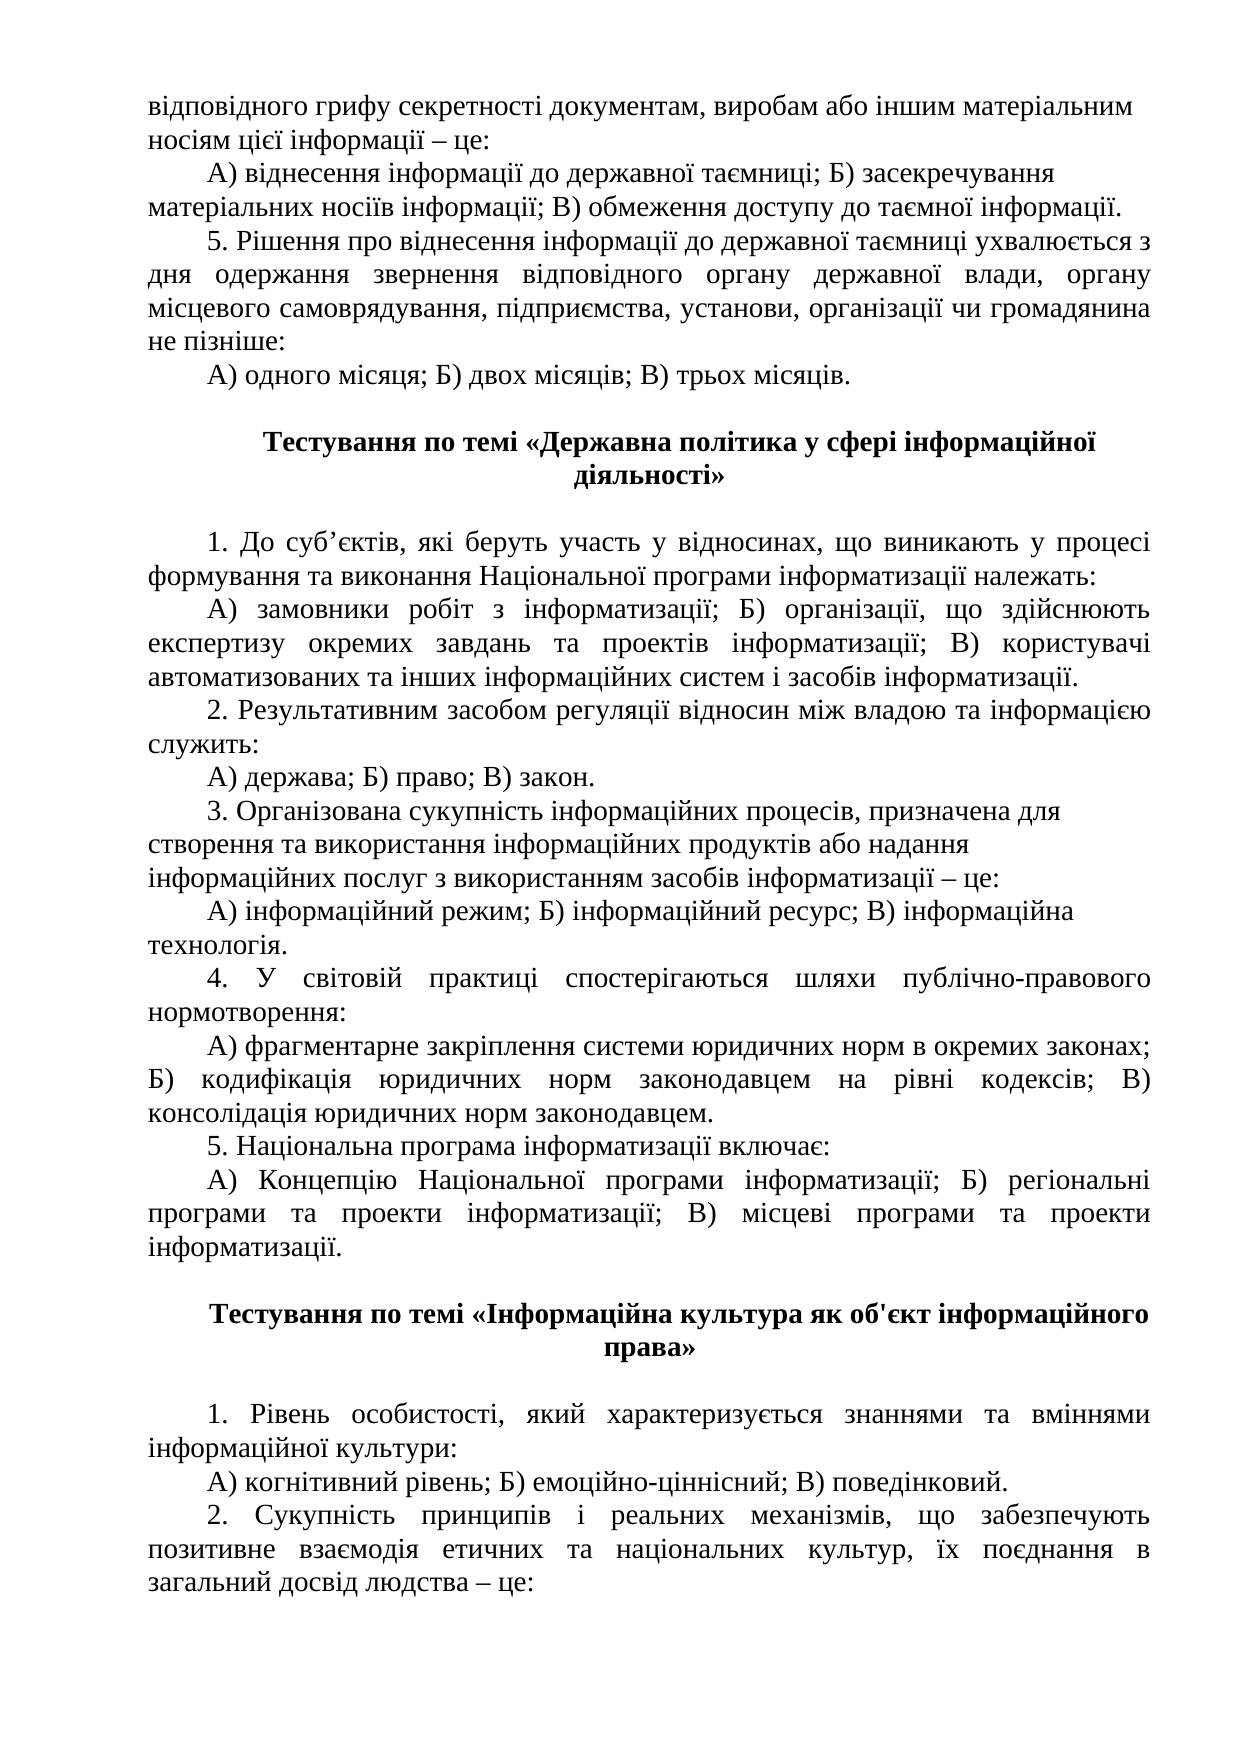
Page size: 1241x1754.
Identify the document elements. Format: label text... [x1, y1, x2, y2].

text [148, 88, 1152, 156]
text 2. Результативним засобом регуляції відносин між владою та інформацією служить: [148, 692, 1152, 759]
text А) Концепцію Національної програми інформатизації; Б) регіональні програми та проекти інформатизації; В) місцеві програми та проекти інформатизації. [148, 1162, 1152, 1262]
text А) віднесення інформації до державної таємниці; Б) засекречування матеріальних носіїв інформації; В) обмеження доступу до таємної інформації. [148, 156, 1152, 223]
text 5. Рішення про віднесення інформації до державної таємниці ухвалюється з дня одержання звернення відповідного органу державної влади, органу місцевого самоврядування, підприємства, установи, організації чи громадянина не пізніше: [148, 223, 1152, 357]
text 5. Національна програма інформатизації включає: [148, 1128, 1152, 1162]
text Тестування по темі «Державна політика у сфері інформаційної діяльності» [148, 424, 1152, 491]
text А) замовники робіт з інформатизації; Б) організації, що здійснюють експертизу окремих завдань та проектів інформатизації; В) користувачі автоматизованих та інших інформаційних систем і засобів інформатизації. [148, 592, 1152, 692]
text А) фрагментарне закріплення системи юридичних норм в окремих законах; Б) кодифікація юридичних норм законодавцем на рівні кодексів; В) консолідація юридичних норм законодавцем. [148, 1028, 1152, 1128]
text А) інформаційний режим; Б) інформаційний ресурс; В) інформаційна технологія. [148, 893, 1152, 961]
text 1. Рівень особистості, який характеризується знаннями та вміннями інформаційної культури: [148, 1397, 1152, 1464]
text 1. До суб’єктів, які беруть участь у відносинах, що виникають у процесі формування та виконання Національної програми інформатизації належать: [148, 524, 1152, 592]
text А) когнітивний рівень; Б) емоційно-ціннісний; В) поведінковий. [148, 1464, 1152, 1497]
text 2. Сукупність принципів і реальних механізмів, що забезпечують позитивне взаємодія етичних та національних культур, їх поєднання в загальний досвід людства – це: [148, 1497, 1152, 1598]
text А) держава; Б) право; В) закон. [148, 759, 1152, 793]
text 3. Організована сукупність інформаційних процесів, призначена для створення та використання інформаційних продуктів або надання інформаційних послуг з використанням засобів інформатизації – це: [148, 793, 1152, 893]
text Тестування по темі «Інформаційна культура як об'єкт інформаційного права» [148, 1296, 1152, 1363]
text А) одного місяця; Б) двох місяців; В) трьох місяців. [148, 357, 1152, 390]
text 4. У світовій практиці спостерігаються шляхи публічно-правового нормотворення: [148, 961, 1152, 1028]
